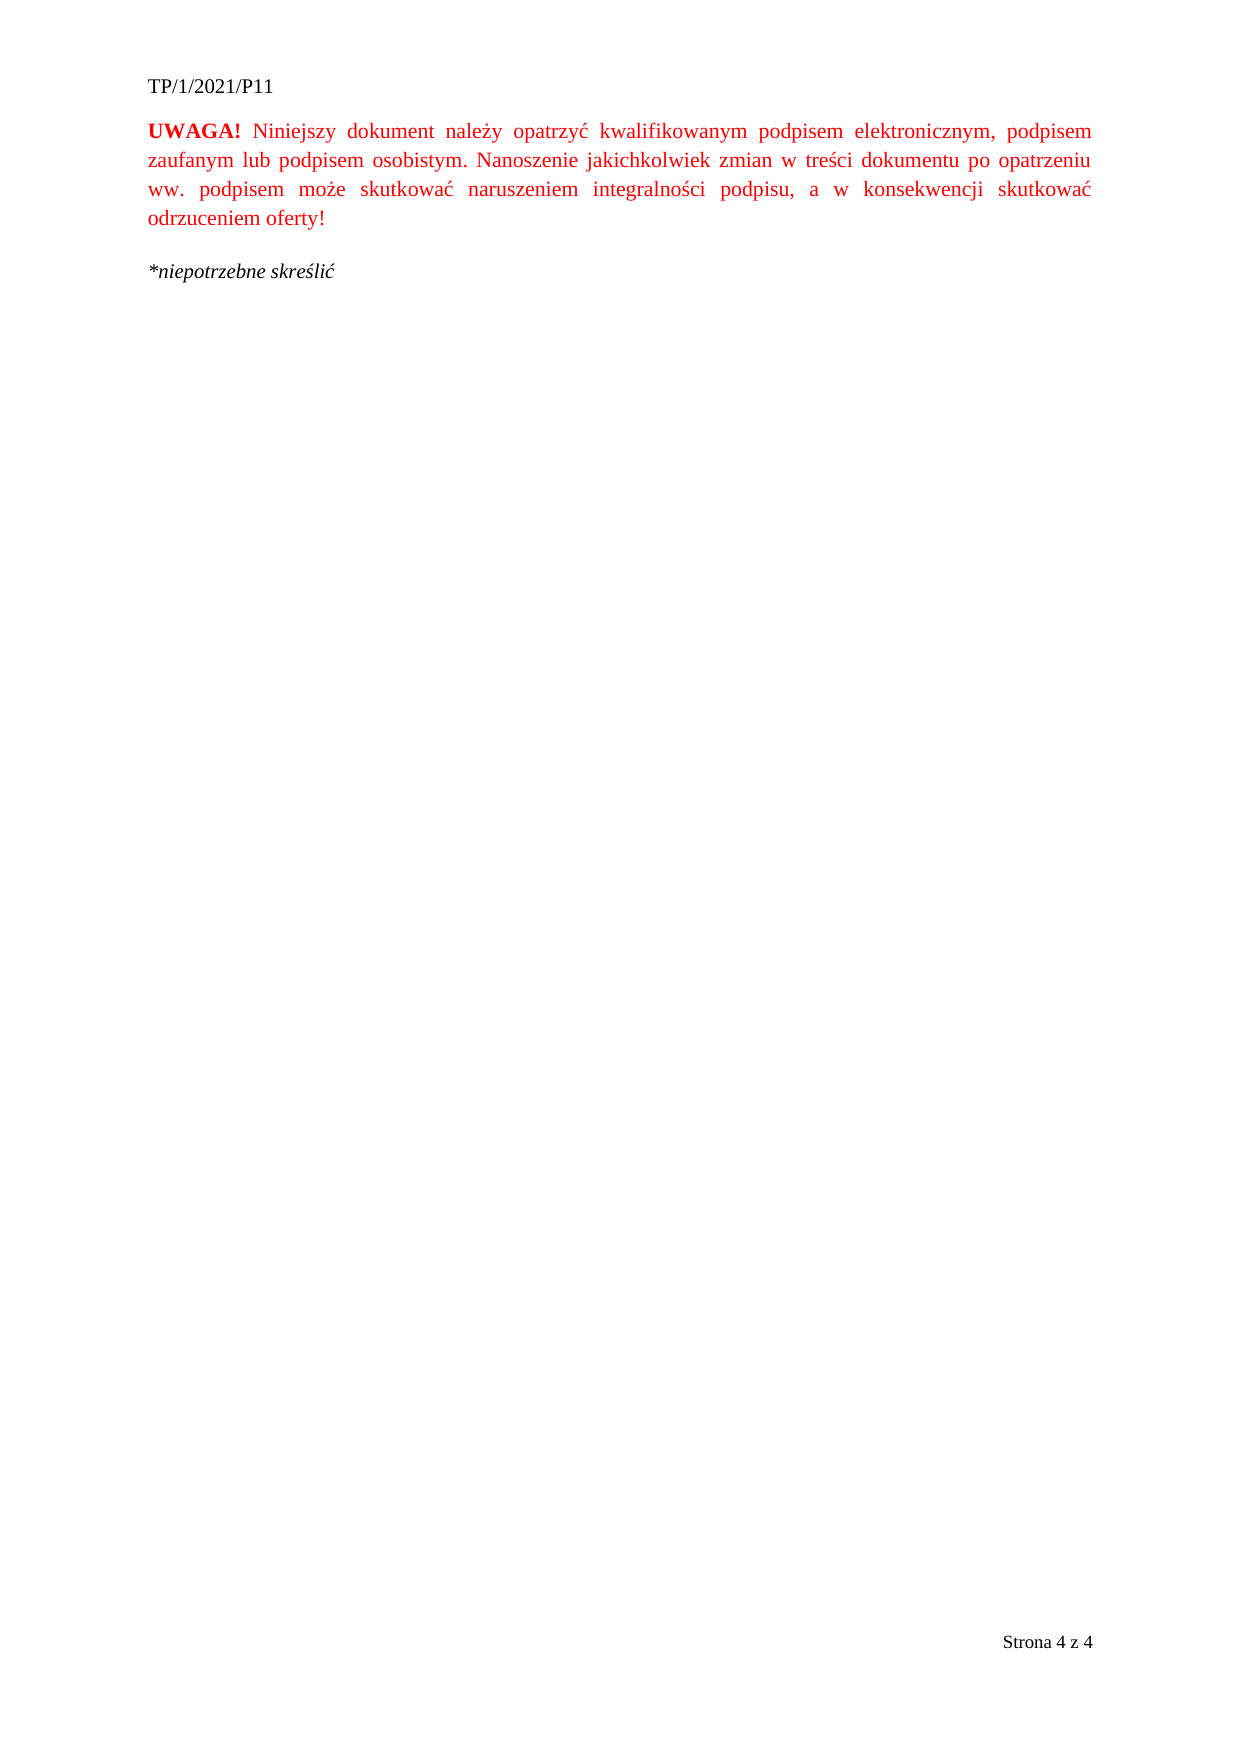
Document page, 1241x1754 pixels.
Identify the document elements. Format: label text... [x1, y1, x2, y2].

text *niepotrzebne skreślić [148, 259, 1093, 283]
text UWAGA! Niniejszy dokument należy opatrzyć kwalifikowanym podpisem elektronicznym, podpisem zaufanym lub podpisem osobistym. Nanoszenie jakichkolwiek zmian w treści dokumentu po opatrzeniu ww. podpisem może skutkować naruszeniem integralności podpisu, a w konsekwencji skutkować odrzuceniem oferty! [148, 118, 1093, 230]
